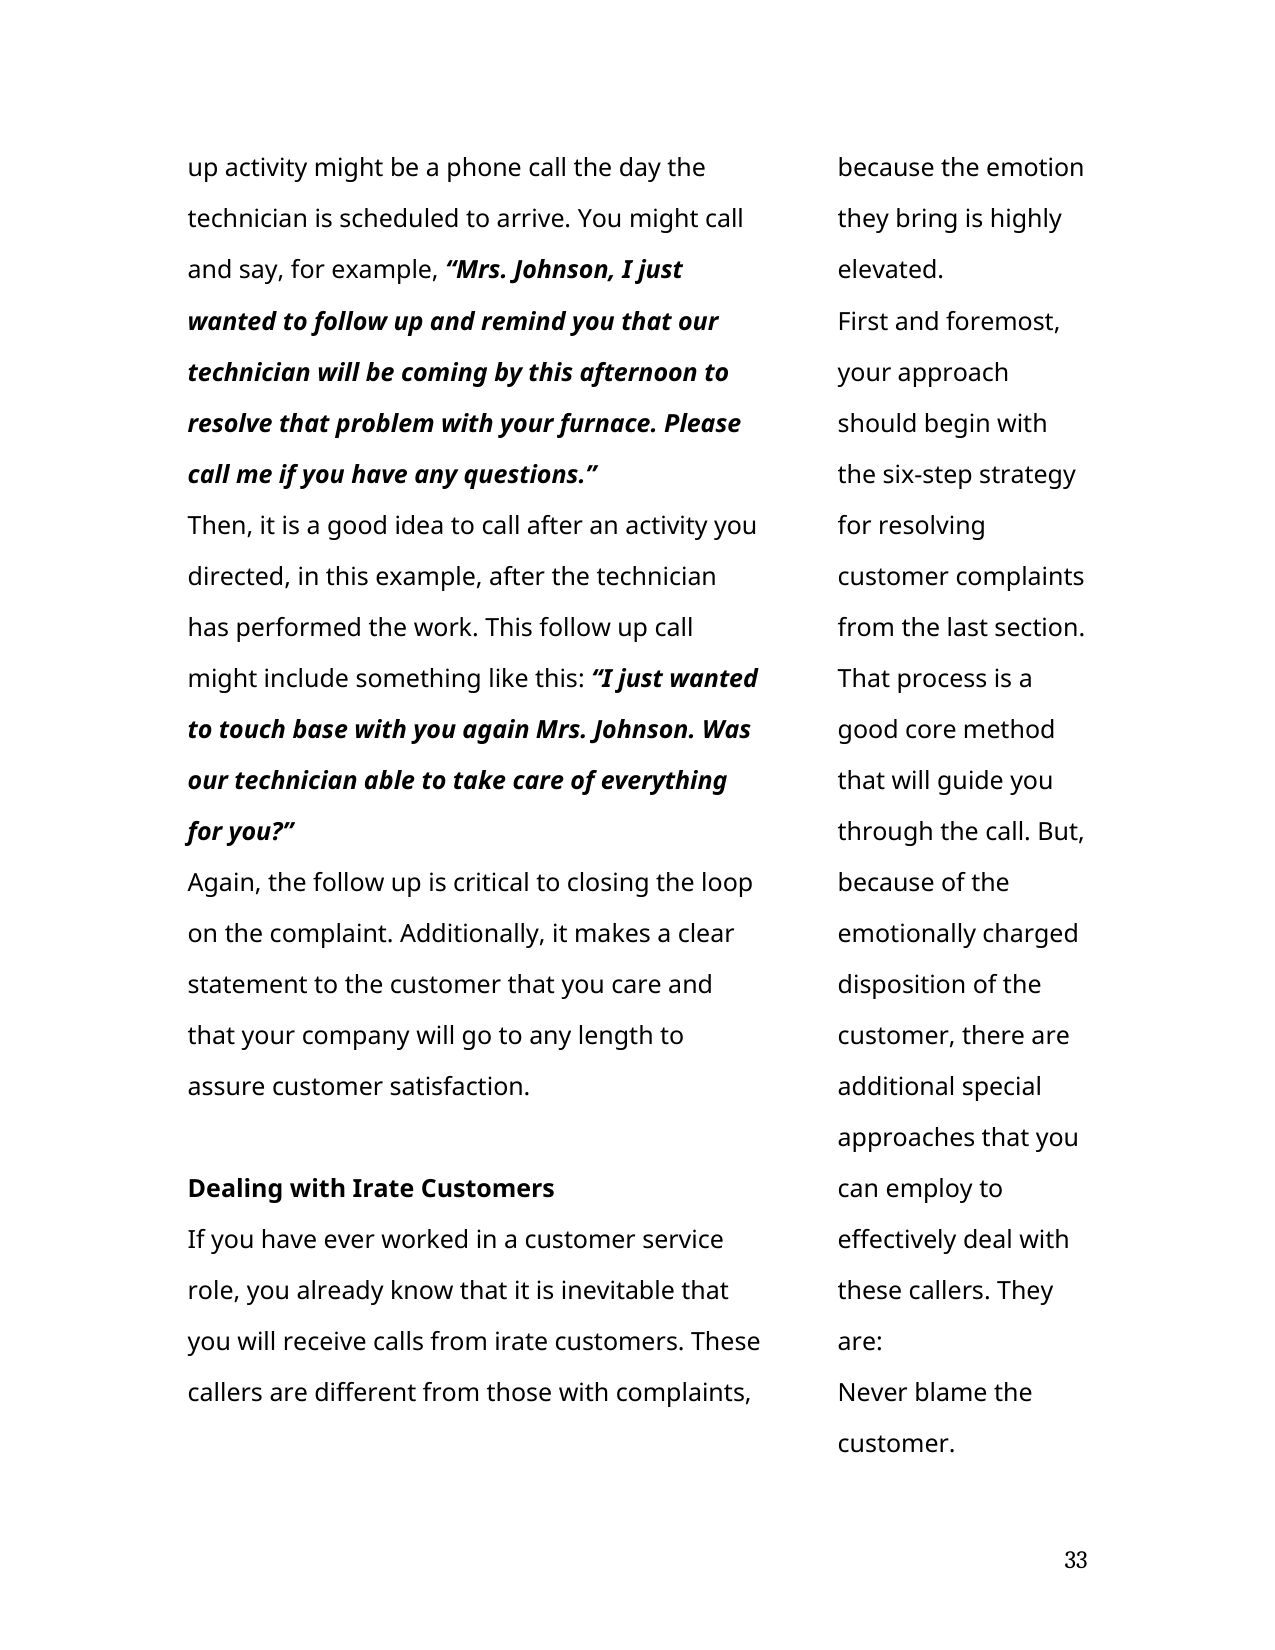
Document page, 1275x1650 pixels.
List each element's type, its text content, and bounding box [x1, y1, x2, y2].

text If you have ever worked in a customer service role, you already know that it is inevitable that you will receive calls from irate customers. These callers are different from those with complaints, because the emotion they bring is highly elevated. [837, 150, 1087, 286]
text Again, the follow up is critical to closing the loop on the complaint. Additionally, it makes a clear statement to the customer that you care and that your company will go to any length to assure customer satisfaction. [187, 864, 762, 1103]
text First and foremost, your approach should begin with the six-step strategy for resolving customer complaints from the last section. That process is a good core method that will guide you through the call. But, because of the emotionally charged disposition of the customer, there are additional special approaches that you can employ to effectively deal with these callers. They are: [837, 303, 1087, 1358]
text If you have ever worked in a customer service role, you already know that it is inevitable that you will receive calls from irate customers. These callers are different from those with complaints, because the emotion they bring is highly elevated. [187, 1222, 762, 1409]
text Then, it is a good idea to call after an activity you directed, in this example, after the technician has performed the work. This follow up call might include something like this: “I just wanted to touch base with you again Mrs. Johnson. Was our technician able to take care of everything for you?” [187, 507, 762, 848]
text Never blame the customer. [837, 1375, 1087, 1460]
text Dealing with Irate Customers [187, 1171, 762, 1205]
text up activity might be a phone call the day the technician is scheduled to arrive. You might call and say, for example, “Mrs. Johnson, I just wanted to follow up and remind you that our technician will be coming by this afternoon to resolve that problem with your furnace. Please call me if you have any questions.” [187, 150, 762, 490]
